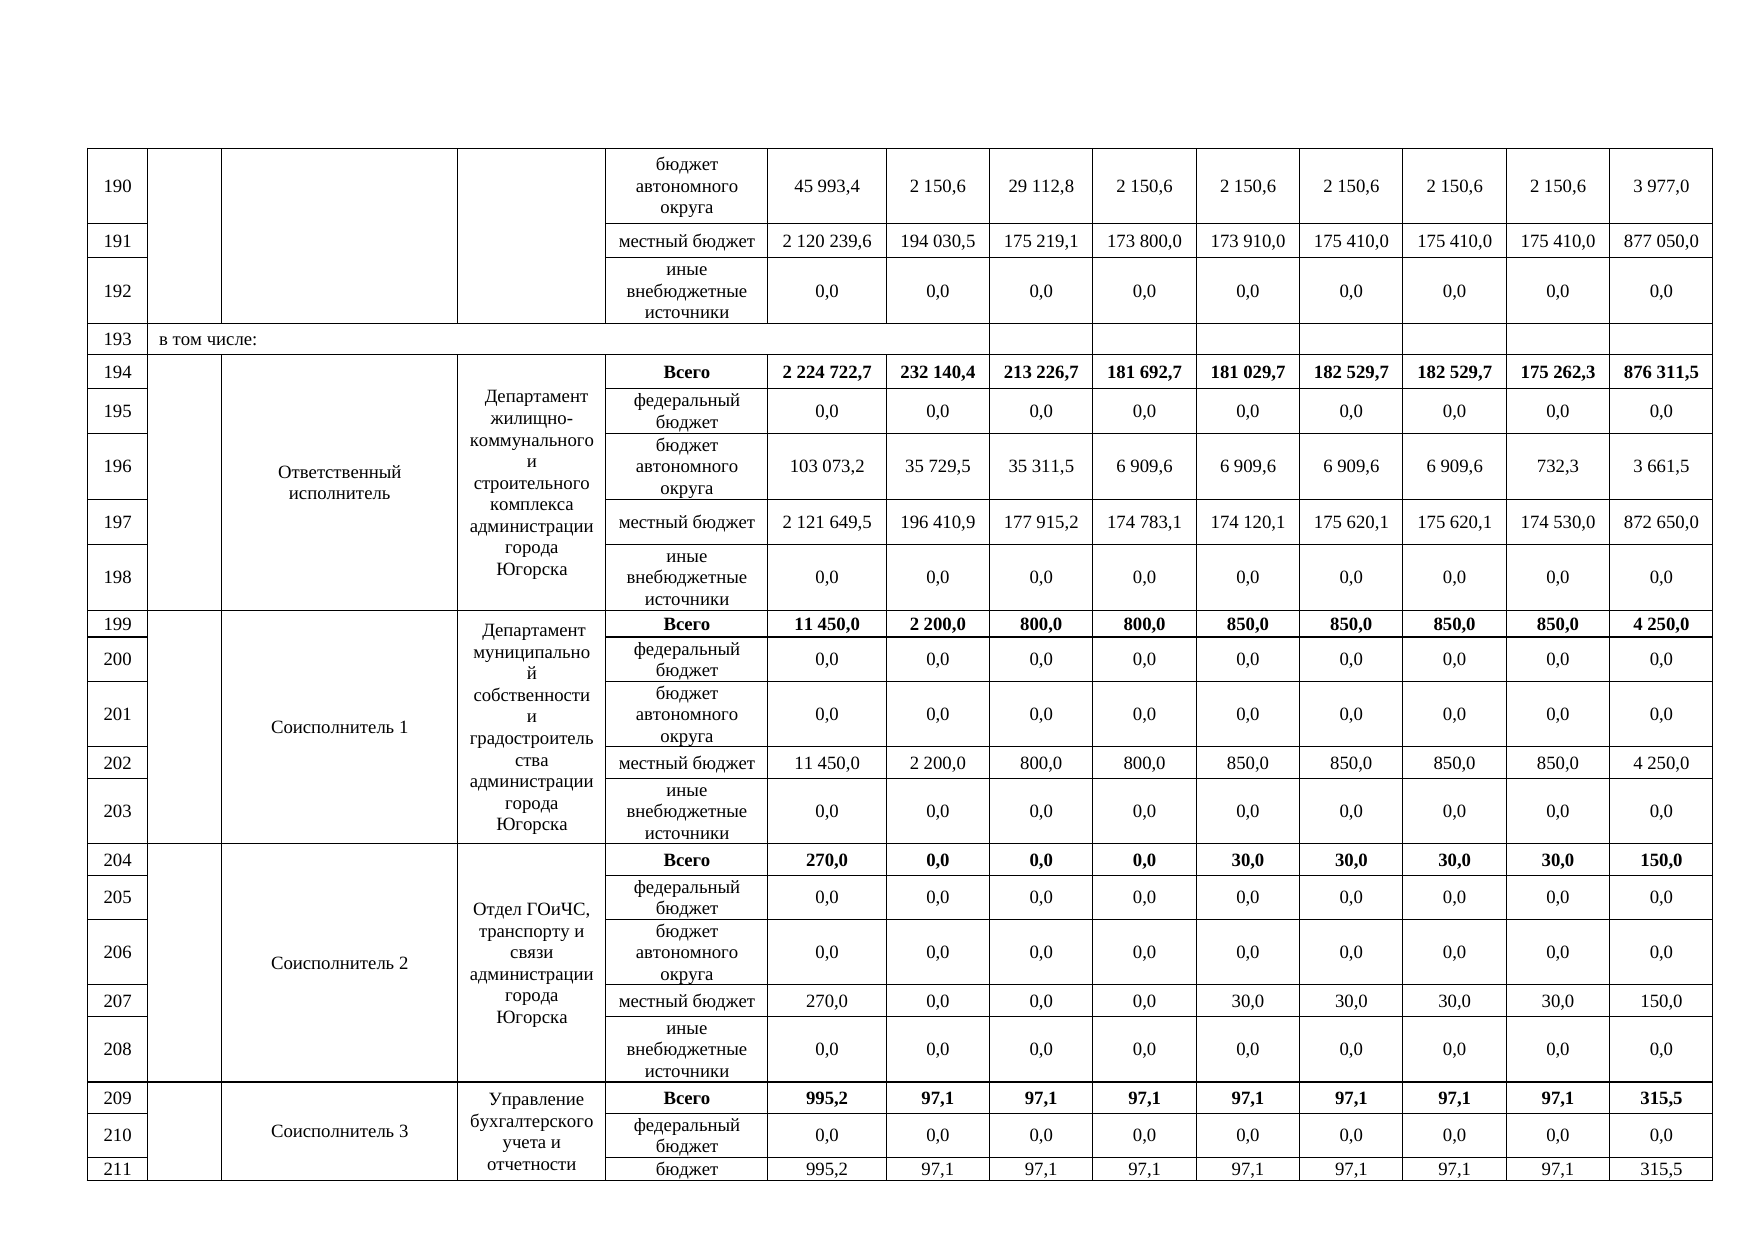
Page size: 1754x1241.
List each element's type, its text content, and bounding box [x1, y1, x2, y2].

table_cell в том числе: [148, 324, 989, 354]
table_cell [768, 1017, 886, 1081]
table_cell 850,0 [1507, 611, 1609, 636]
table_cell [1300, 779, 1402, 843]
table_cell 850,0 [1403, 611, 1506, 636]
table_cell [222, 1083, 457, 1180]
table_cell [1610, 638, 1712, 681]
table_cell 0,0 [1197, 389, 1299, 433]
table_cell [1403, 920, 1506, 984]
table_cell 0,0 [887, 545, 989, 609]
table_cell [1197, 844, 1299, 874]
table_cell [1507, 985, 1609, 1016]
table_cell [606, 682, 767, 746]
table_cell Департамент жилищно-коммунального и строительного комплекса администрации города Югорска [458, 355, 605, 609]
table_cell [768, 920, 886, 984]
table_cell 29 112,8 [990, 149, 1092, 223]
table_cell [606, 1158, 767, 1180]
table_cell 175 410,0 [1403, 224, 1506, 257]
table_cell [1507, 324, 1609, 354]
table_cell 175 410,0 [1300, 224, 1402, 257]
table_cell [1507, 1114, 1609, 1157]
table_cell 0,0 [768, 389, 886, 433]
table_cell 175 620,1 [1403, 500, 1506, 544]
table_cell 6 909,6 [1300, 434, 1402, 498]
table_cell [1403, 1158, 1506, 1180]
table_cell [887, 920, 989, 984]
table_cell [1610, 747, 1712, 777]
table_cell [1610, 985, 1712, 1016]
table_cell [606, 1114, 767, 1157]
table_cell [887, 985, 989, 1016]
table_cell 0,0 [990, 258, 1092, 323]
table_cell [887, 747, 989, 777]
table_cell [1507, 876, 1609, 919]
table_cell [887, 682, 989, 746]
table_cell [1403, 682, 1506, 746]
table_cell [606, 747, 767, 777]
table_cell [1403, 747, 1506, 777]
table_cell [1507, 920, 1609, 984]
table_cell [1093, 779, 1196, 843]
table_cell 193 [88, 324, 147, 354]
table_cell бюджет автономного округа [606, 149, 767, 223]
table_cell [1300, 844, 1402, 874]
table_cell 181 029,7 [1197, 355, 1299, 387]
table_cell 2 200,0 [887, 611, 989, 636]
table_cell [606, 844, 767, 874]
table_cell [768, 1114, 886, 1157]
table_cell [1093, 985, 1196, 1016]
table_cell 196 [88, 434, 147, 498]
table_cell Всего [606, 355, 767, 387]
table_cell 2 150,6 [1507, 149, 1609, 223]
table_cell [1093, 324, 1196, 354]
table_cell 6 909,6 [1197, 434, 1299, 498]
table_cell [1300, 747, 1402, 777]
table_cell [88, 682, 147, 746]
table_cell 0,0 [1300, 389, 1402, 433]
table_cell 175 219,1 [990, 224, 1092, 257]
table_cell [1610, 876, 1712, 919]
table_cell 2 150,6 [887, 149, 989, 223]
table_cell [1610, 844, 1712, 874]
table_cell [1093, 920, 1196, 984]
table_cell 2 150,6 [1093, 149, 1196, 223]
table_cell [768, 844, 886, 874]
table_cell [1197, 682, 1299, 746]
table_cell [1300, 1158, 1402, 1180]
table_cell 6 909,6 [1093, 434, 1196, 498]
table_cell 0,0 [1507, 545, 1609, 609]
table_cell 181 692,7 [1093, 355, 1196, 387]
table_cell 182 529,7 [1300, 355, 1402, 387]
table_cell 173 910,0 [1197, 224, 1299, 257]
table_cell [1403, 324, 1506, 354]
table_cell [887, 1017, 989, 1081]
table_cell 35 729,5 [887, 434, 989, 498]
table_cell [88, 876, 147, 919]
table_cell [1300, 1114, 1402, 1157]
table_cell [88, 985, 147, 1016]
table_cell 0,0 [1507, 389, 1609, 433]
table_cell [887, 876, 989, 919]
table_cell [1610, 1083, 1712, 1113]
table_cell 0,0 [768, 638, 886, 681]
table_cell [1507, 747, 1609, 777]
table_cell 0,0 [1300, 638, 1402, 681]
table_cell 2 224 722,7 [768, 355, 886, 387]
table_cell 850,0 [1300, 611, 1402, 636]
table_cell 0,0 [990, 638, 1092, 681]
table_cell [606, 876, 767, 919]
table_cell 0,0 [1403, 638, 1506, 681]
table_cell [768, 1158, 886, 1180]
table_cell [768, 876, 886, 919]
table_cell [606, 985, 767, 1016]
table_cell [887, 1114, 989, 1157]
table_cell 0,0 [768, 545, 886, 609]
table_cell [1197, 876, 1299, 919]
table_cell 0,0 [1610, 258, 1712, 323]
table_cell 0,0 [1197, 545, 1299, 609]
table_cell 0,0 [1403, 258, 1506, 323]
table_cell иные внебюджетные источники [606, 258, 767, 323]
table_cell 103 073,2 [768, 434, 886, 498]
table_cell 173 800,0 [1093, 224, 1196, 257]
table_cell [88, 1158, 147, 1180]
table_cell [990, 324, 1092, 354]
table_cell местный бюджет [606, 500, 767, 544]
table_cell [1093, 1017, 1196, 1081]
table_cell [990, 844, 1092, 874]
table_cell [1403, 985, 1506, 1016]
table_cell 876 311,5 [1610, 355, 1712, 387]
table_cell 2 120 239,6 [768, 224, 886, 257]
table_cell 2 121 649,5 [768, 500, 886, 544]
table_cell местный бюджет [606, 224, 767, 257]
table_cell 11 450,0 [768, 611, 886, 636]
table_cell 0,0 [1197, 258, 1299, 323]
table_cell 0,0 [1403, 389, 1506, 433]
table_cell 0,0 [1197, 638, 1299, 681]
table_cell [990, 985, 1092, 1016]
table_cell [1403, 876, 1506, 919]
table_cell 0,0 [768, 258, 886, 323]
table_cell 0,0 [1610, 545, 1712, 609]
table_cell 0,0 [1403, 545, 1506, 609]
table_cell [148, 611, 221, 843]
table_cell 800,0 [1093, 611, 1196, 636]
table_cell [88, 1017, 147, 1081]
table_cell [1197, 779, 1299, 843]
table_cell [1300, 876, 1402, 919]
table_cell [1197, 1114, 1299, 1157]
table_cell 2 150,6 [1300, 149, 1402, 223]
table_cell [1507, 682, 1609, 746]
table_cell [148, 355, 221, 609]
table_cell иные внебюджетные источники [606, 545, 767, 609]
table_cell 199 [88, 611, 147, 636]
table_cell 0,0 [1610, 389, 1712, 433]
table_cell 177 915,2 [990, 500, 1092, 544]
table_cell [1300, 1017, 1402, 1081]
table_cell 196 410,9 [887, 500, 989, 544]
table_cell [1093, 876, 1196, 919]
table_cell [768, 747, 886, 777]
table_cell Департамент муниципальной собственности и градостроительства администрации города Югорска [458, 611, 605, 843]
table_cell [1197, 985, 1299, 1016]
table_cell 0,0 [990, 389, 1092, 433]
table_cell 175 262,3 [1507, 355, 1609, 387]
table_cell 175 620,1 [1300, 500, 1402, 544]
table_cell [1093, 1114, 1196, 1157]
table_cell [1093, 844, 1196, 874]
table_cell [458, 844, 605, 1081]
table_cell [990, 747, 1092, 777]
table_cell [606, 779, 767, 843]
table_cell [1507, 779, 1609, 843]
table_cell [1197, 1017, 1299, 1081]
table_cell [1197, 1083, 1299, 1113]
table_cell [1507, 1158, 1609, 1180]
table_cell 175 410,0 [1507, 224, 1609, 257]
table_cell 872 650,0 [1610, 500, 1712, 544]
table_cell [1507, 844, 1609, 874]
table_cell Соисполнитель 1 [222, 611, 457, 843]
table_cell 2 150,6 [1197, 149, 1299, 223]
table_cell 732,3 [1507, 434, 1609, 498]
table_cell 45 993,4 [768, 149, 886, 223]
table_cell 0,0 [1300, 545, 1402, 609]
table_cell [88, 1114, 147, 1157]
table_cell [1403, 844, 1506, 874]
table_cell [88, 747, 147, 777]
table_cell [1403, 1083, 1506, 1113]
table_cell [1197, 324, 1299, 354]
table_cell 192 [88, 258, 147, 323]
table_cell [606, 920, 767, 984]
table_cell 213 226,7 [990, 355, 1092, 387]
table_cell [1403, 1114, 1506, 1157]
table_cell 0,0 [1093, 389, 1196, 433]
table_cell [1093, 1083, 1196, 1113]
table_cell 191 [88, 224, 147, 257]
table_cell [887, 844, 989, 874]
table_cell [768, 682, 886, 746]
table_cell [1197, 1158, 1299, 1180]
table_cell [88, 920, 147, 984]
table_cell 198 [88, 545, 147, 609]
table_cell 190 [88, 149, 147, 223]
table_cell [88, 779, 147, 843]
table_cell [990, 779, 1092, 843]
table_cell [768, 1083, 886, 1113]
table_cell федеральный бюджет [606, 389, 767, 433]
table_cell 197 [88, 500, 147, 544]
table_cell 194 030,5 [887, 224, 989, 257]
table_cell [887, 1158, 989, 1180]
table_cell 0,0 [1093, 545, 1196, 609]
table_cell 174 120,1 [1197, 500, 1299, 544]
table_cell 0,0 [1093, 258, 1196, 323]
table_cell 0,0 [887, 389, 989, 433]
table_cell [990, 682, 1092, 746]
table_cell 3 977,0 [1610, 149, 1712, 223]
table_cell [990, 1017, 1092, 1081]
table_cell 0,0 [990, 545, 1092, 609]
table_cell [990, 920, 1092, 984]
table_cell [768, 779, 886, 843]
table_cell 0,0 [887, 258, 989, 323]
table_cell 850,0 [1197, 611, 1299, 636]
table_cell 800,0 [990, 611, 1092, 636]
table_cell 174 783,1 [1093, 500, 1196, 544]
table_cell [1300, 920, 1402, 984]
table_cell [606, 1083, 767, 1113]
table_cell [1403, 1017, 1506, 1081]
table_cell 200 [88, 638, 147, 681]
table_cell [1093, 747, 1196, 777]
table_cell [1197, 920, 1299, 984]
table_cell 195 [88, 389, 147, 433]
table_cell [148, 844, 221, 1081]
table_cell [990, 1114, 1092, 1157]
table_cell 232 140,4 [887, 355, 989, 387]
table_cell 0,0 [1507, 638, 1609, 681]
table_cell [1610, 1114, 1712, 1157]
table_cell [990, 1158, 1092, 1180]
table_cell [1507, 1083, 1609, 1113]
table_cell 2 150,6 [1403, 149, 1506, 223]
table_cell 0,0 [887, 638, 989, 681]
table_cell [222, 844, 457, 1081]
table_cell 174 530,0 [1507, 500, 1609, 544]
table_cell 35 311,5 [990, 434, 1092, 498]
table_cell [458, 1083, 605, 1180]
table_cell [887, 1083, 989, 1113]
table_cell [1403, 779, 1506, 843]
table_cell 4 250,0 [1610, 611, 1712, 636]
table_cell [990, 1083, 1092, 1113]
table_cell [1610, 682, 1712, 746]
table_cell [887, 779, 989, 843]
table_cell 3 661,5 [1610, 434, 1712, 498]
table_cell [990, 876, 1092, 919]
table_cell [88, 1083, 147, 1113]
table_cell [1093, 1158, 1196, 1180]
table_cell 194 [88, 355, 147, 387]
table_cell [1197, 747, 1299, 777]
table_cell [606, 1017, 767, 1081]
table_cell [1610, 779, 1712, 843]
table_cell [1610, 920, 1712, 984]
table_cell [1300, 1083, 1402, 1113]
table_cell 0,0 [1300, 258, 1402, 323]
table_cell 0,0 [1507, 258, 1609, 323]
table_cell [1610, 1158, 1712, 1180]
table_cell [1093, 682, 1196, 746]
table_cell бюджет автономного округа [606, 434, 767, 498]
table_cell 6 909,6 [1403, 434, 1506, 498]
table_cell 0,0 [1093, 638, 1196, 681]
table_cell Ответственный исполнитель [222, 355, 457, 609]
table_cell [1610, 324, 1712, 354]
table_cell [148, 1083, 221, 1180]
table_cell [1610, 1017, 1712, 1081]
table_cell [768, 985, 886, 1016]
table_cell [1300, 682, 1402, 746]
table_cell [1300, 324, 1402, 354]
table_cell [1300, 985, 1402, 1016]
table_cell Всего [606, 611, 767, 636]
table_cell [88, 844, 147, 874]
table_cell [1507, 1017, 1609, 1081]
table_cell федеральный бюджет [606, 638, 767, 681]
table_cell 182 529,7 [1403, 355, 1506, 387]
table_cell 877 050,0 [1610, 224, 1712, 257]
